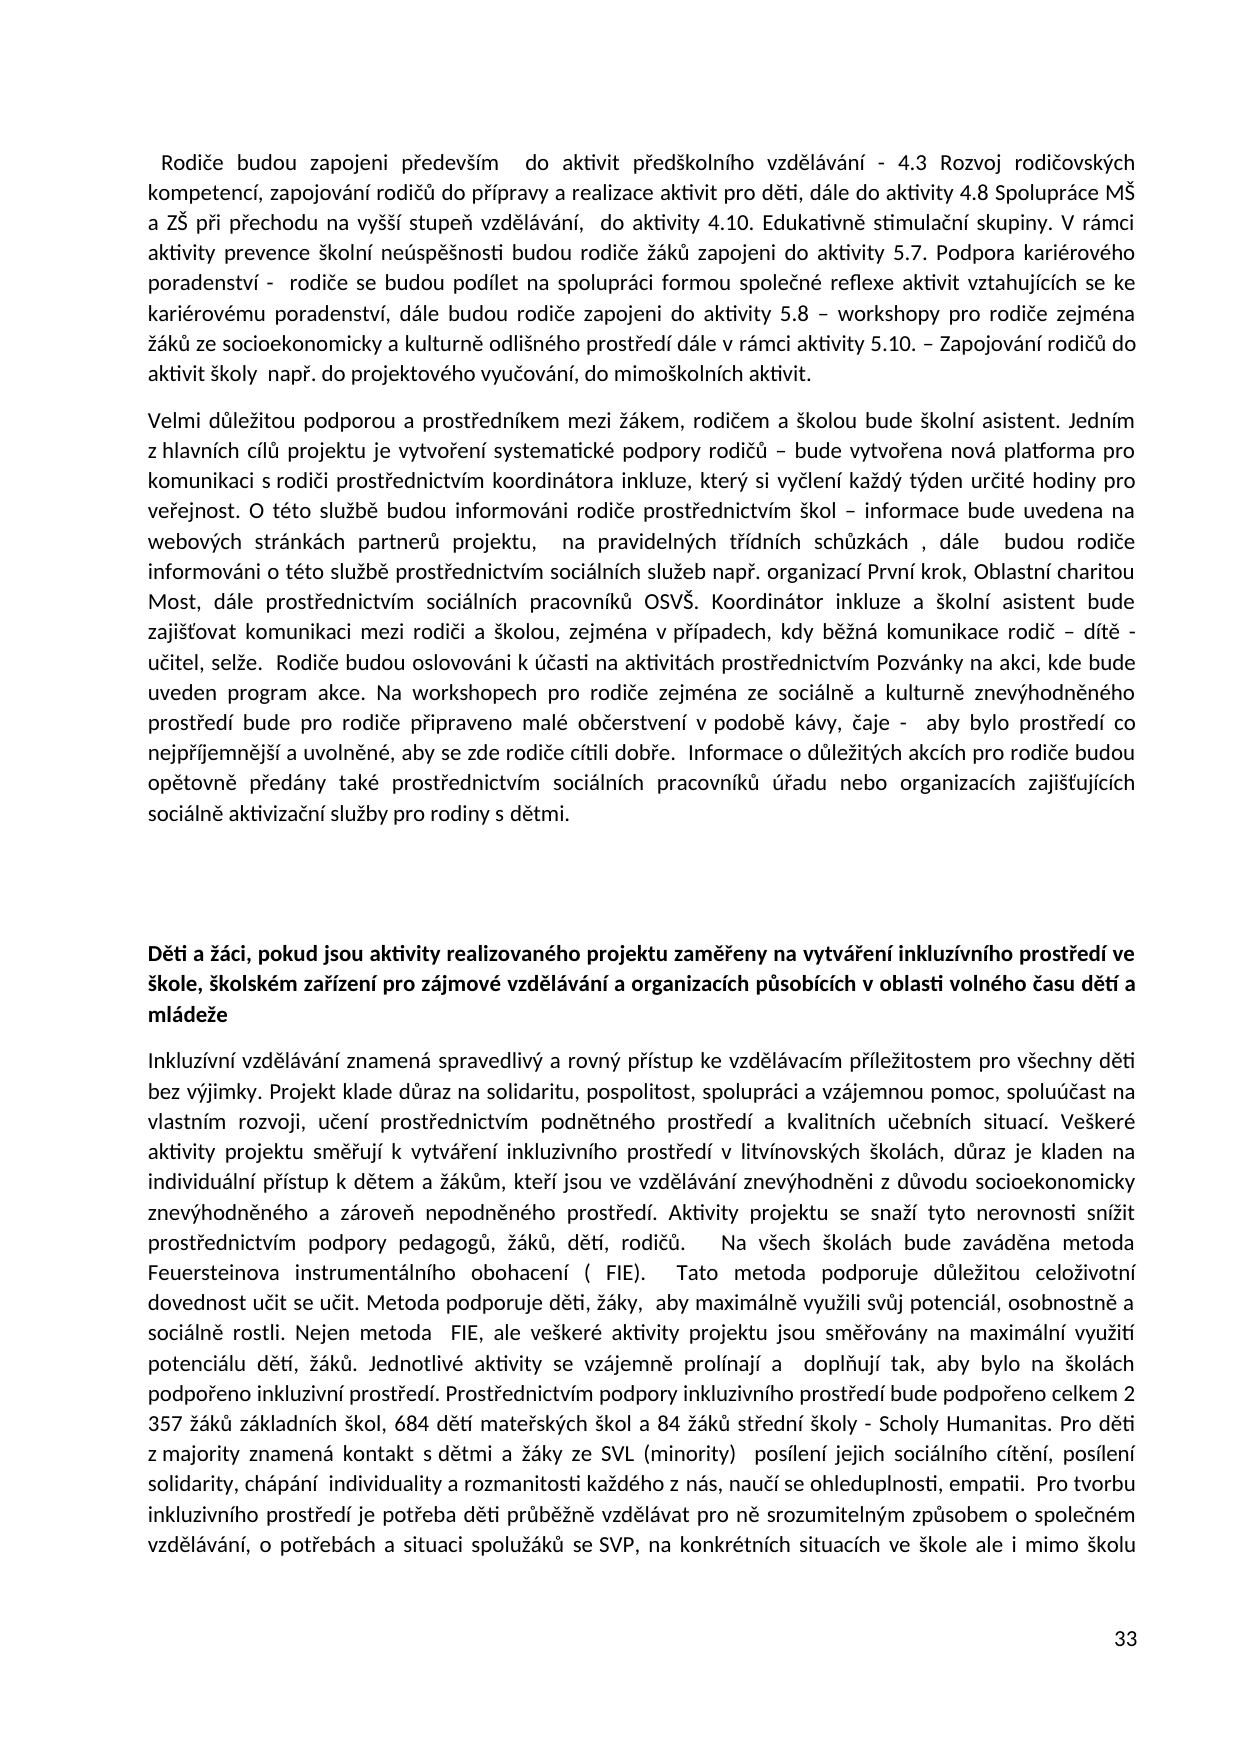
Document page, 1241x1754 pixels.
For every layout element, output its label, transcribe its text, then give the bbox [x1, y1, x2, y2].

text Rodiče budou zapojeni především do aktivit předškolního vzdělávání - 4.3 Rozvoj rodičovských kompetencí, zapojování rodičů do přípravy a realizace aktivit pro děti, dále do aktivity 4.8 Spolupráce MŠ a ZŠ při přechodu na vyšší stupeň vzdělávání, do aktivity 4.10. Edukativně stimulační skupiny. V rámci aktivity prevence školní neúspěšnosti budou rodiče žáků zapojeni do aktivity 5.7. Podpora kariérového poradenství - rodiče se budou podílet na spolupráci formou společné reflexe aktivit vztahujících se ke kariérovému poradenství, dále budou rodiče zapojeni do aktivity 5.8 – workshopy pro rodiče zejména žáků ze socioekonomicky a kulturně odlišného prostředí dále v rámci aktivity 5.10. – Zapojování rodičů do aktivit školy např. do projektového vyučování, do mimoškolních aktivit. [148, 148, 1137, 387]
text Velmi důležitou podporou a prostředníkem mezi žákem, rodičem a školou bude školní asistent. Jedním z hlavních cílů projektu je vytvoření systematické podpory rodičů – bude vytvořena nová platforma pro komunikaci s rodiči prostřednictvím koordinátora inkluze, který si vyčlení každý týden určité hodiny pro veřejnost. O této službě budou informováni rodiče prostřednictvím škol – informace bude uvedena na webových stránkách partnerů projektu, na pravidelných třídních schůzkách , dále budou rodiče informováni o této službě prostřednictvím sociálních služeb např. organizací První krok, Oblastní charitou Most, dále prostřednictvím sociálních pracovníků OSVŠ. Koordinátor inkluze a školní asistent bude zajišťovat komunikaci mezi rodiči a školou, zejména v případech, kdy běžná komunikace rodič – dítě - učitel, selže. Rodiče budou oslovováni k účasti na aktivitách prostřednictvím Pozvánky na akci, kde bude uveden program akce. Na workshopech pro rodiče zejména ze sociálně a kulturně znevýhodněného prostředí bude pro rodiče připraveno malé občerstvení v podobě kávy, čaje - aby bylo prostředí co nejpříjemnější a uvolněné, aby se zde rodiče cítili dobře. Informace o důležitých akcích pro rodiče budou opětovně předány také prostřednictvím sociálních pracovníků úřadu nebo organizacích zajišťujících sociálně aktivizační služby pro rodiny s dětmi. [148, 406, 1137, 827]
text Děti a žáci, pokud jsou aktivity realizovaného projektu zaměřeny na vytváření inkluzívního prostředí ve škole, školském zařízení pro zájmové vzdělávání a organizacích působících v oblasti volného času dětí a mládeže [148, 939, 1137, 1028]
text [148, 1047, 1137, 1558]
